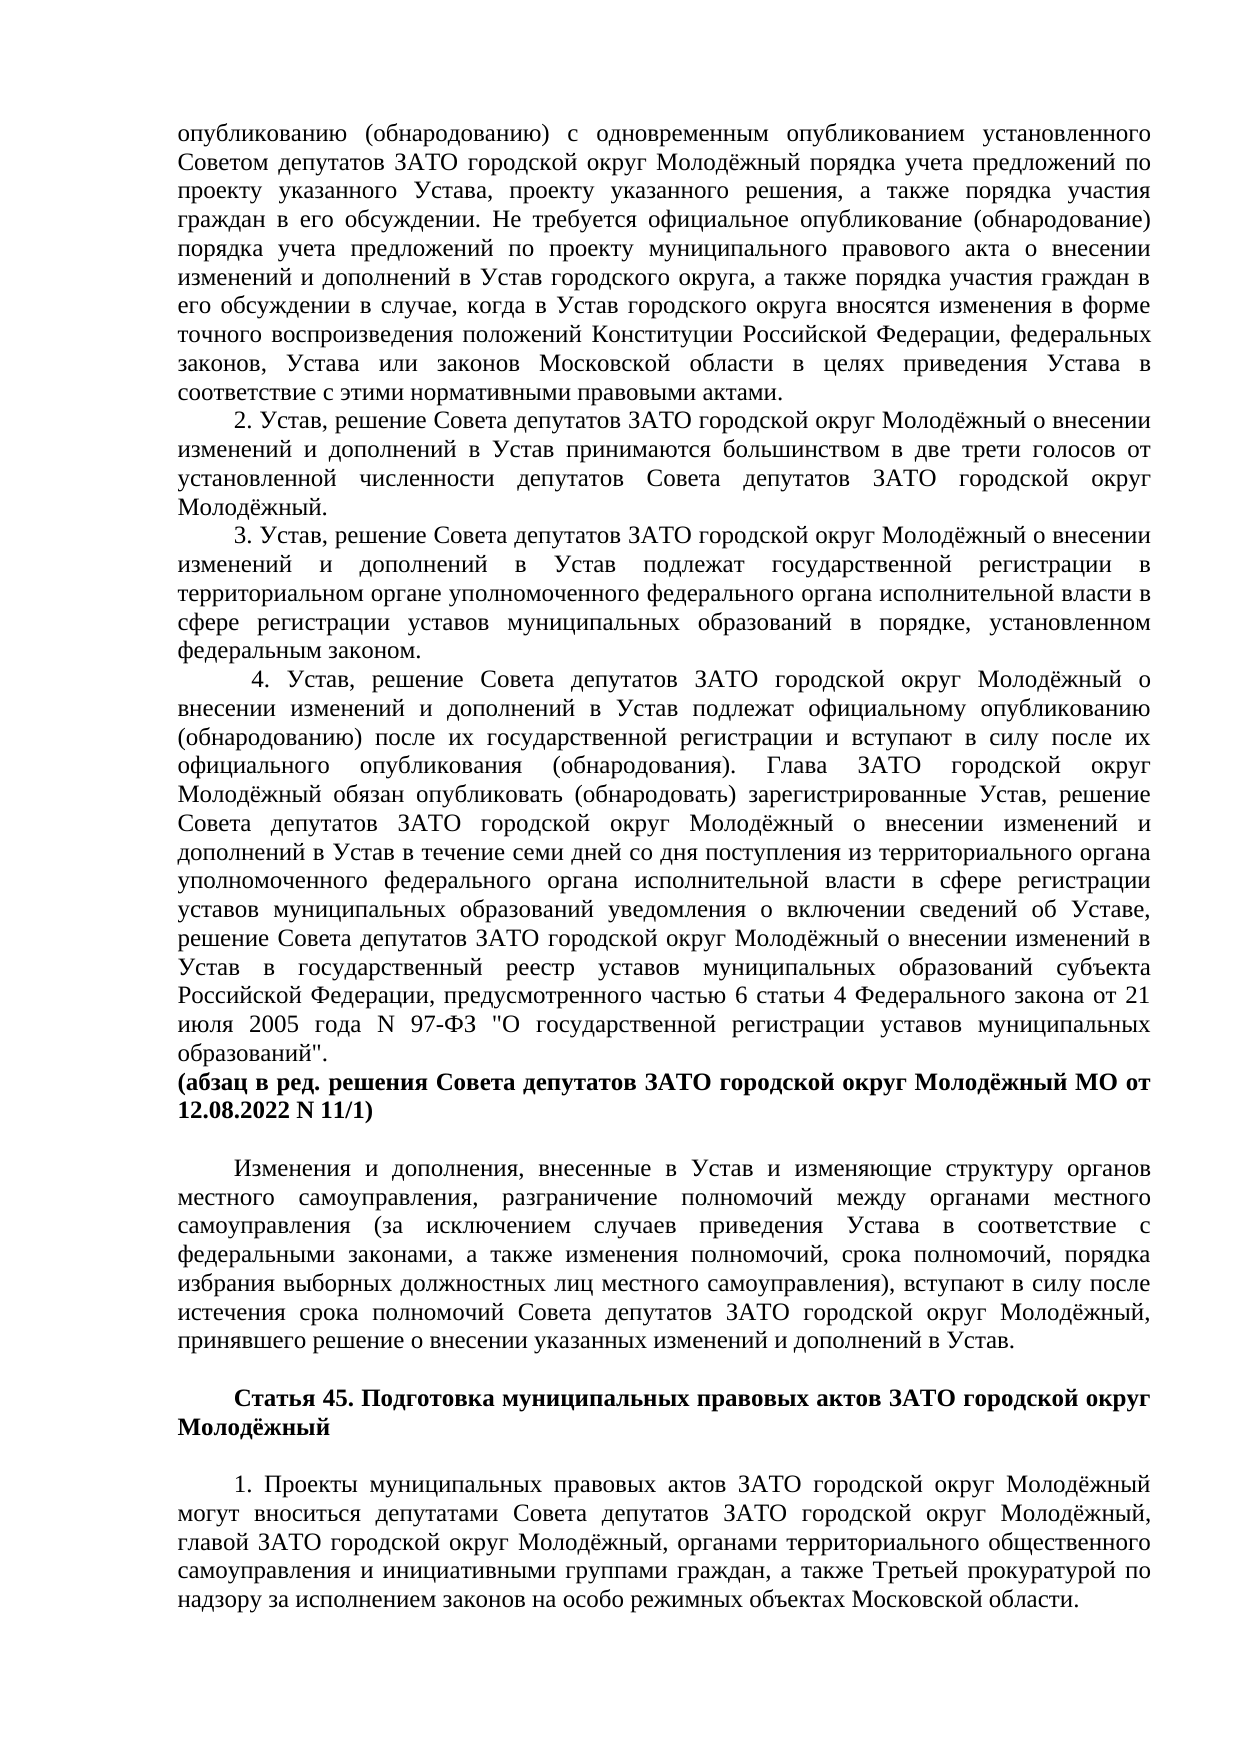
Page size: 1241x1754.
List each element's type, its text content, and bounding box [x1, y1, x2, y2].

text Изменения и дополнения, внесенные в Устав и изменяющие структуру органов местного самоуправления, разграничение полномочий между органами местного самоуправления (за исключением случаев приведения Устава в соответствие с федеральными законами, а также изменения полномочий, срока полномочий, порядка избрания выборных должностных лиц местного самоуправления), вступают в силу после истечения срока полномочий Совета депутатов ЗАТО городской округ Молодёжный, принявшего решение о внесении указанных изменений и дополнений в Устав. [177, 1153, 1152, 1354]
text 4. Устав, решение Совета депутатов ЗАТО городской округ Молодёжный о внесении изменений и дополнений в Устав подлежат официальному опубликованию (обнародованию) после их государственной регистрации и вступают в силу после их официального опубликования (обнародования). Глава ЗАТО городской округ Молодёжный обязан опубликовать (обнародовать) зарегистрированные Устав, решение Совета депутатов ЗАТО городской округ Молодёжный о внесении изменений и дополнений в Устав в течение семи дней со дня поступления из территориального органа уполномоченного федерального органа исполнительной власти в сфере регистрации уставов муниципальных образований уведомления о включении сведений об Уставе, решение Совета депутатов ЗАТО городской округ Молодёжный о внесении изменений в Устав в государственный реестр уставов муниципальных образований субъекта Российской Федерации, предусмотренного частью 6 статьи 4 Федерального закона от 21 июля 2005 года N 97-ФЗ "О государственной регистрации уставов муниципальных образований". [177, 664, 1152, 1067]
text 1. Проекты муниципальных правовых актов ЗАТО городской округ Молодёжный могут вноситься депутатами Совета депутатов ЗАТО городской округ Молодёжный, главой ЗАТО городской округ Молодёжный, органами территориального общественного самоуправления и инициативными группами граждан, а также Третьей прокуратурой по надзору за исполнением законов на особо режимных объектах Московской области. [177, 1469, 1152, 1613]
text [177, 118, 1152, 406]
title Статья 45. Подготовка муниципальных правовых актов ЗАТО городской округ Молодёжный [177, 1383, 1152, 1441]
text 2. Устав, решение Совета депутатов ЗАТО городской округ Молодёжный о внесении изменений и дополнений в Устав принимаются большинством в две трети голосов от установленной численности депутатов Совета депутатов ЗАТО городской округ Молодёжный. [177, 406, 1152, 521]
text (абзац в ред. решения Совета депутатов ЗАТО городской округ Молодёжный МО от 12.08.2022 N 11/1) [177, 1067, 1152, 1124]
text 3. Устав, решение Совета депутатов ЗАТО городской округ Молодёжный о внесении изменений и дополнений в Устав подлежат государственной регистрации в территориальном органе уполномоченного федерального органа исполнительной власти в сфере регистрации уставов муниципальных образований в порядке, установленном федеральным законом. [177, 521, 1152, 664]
